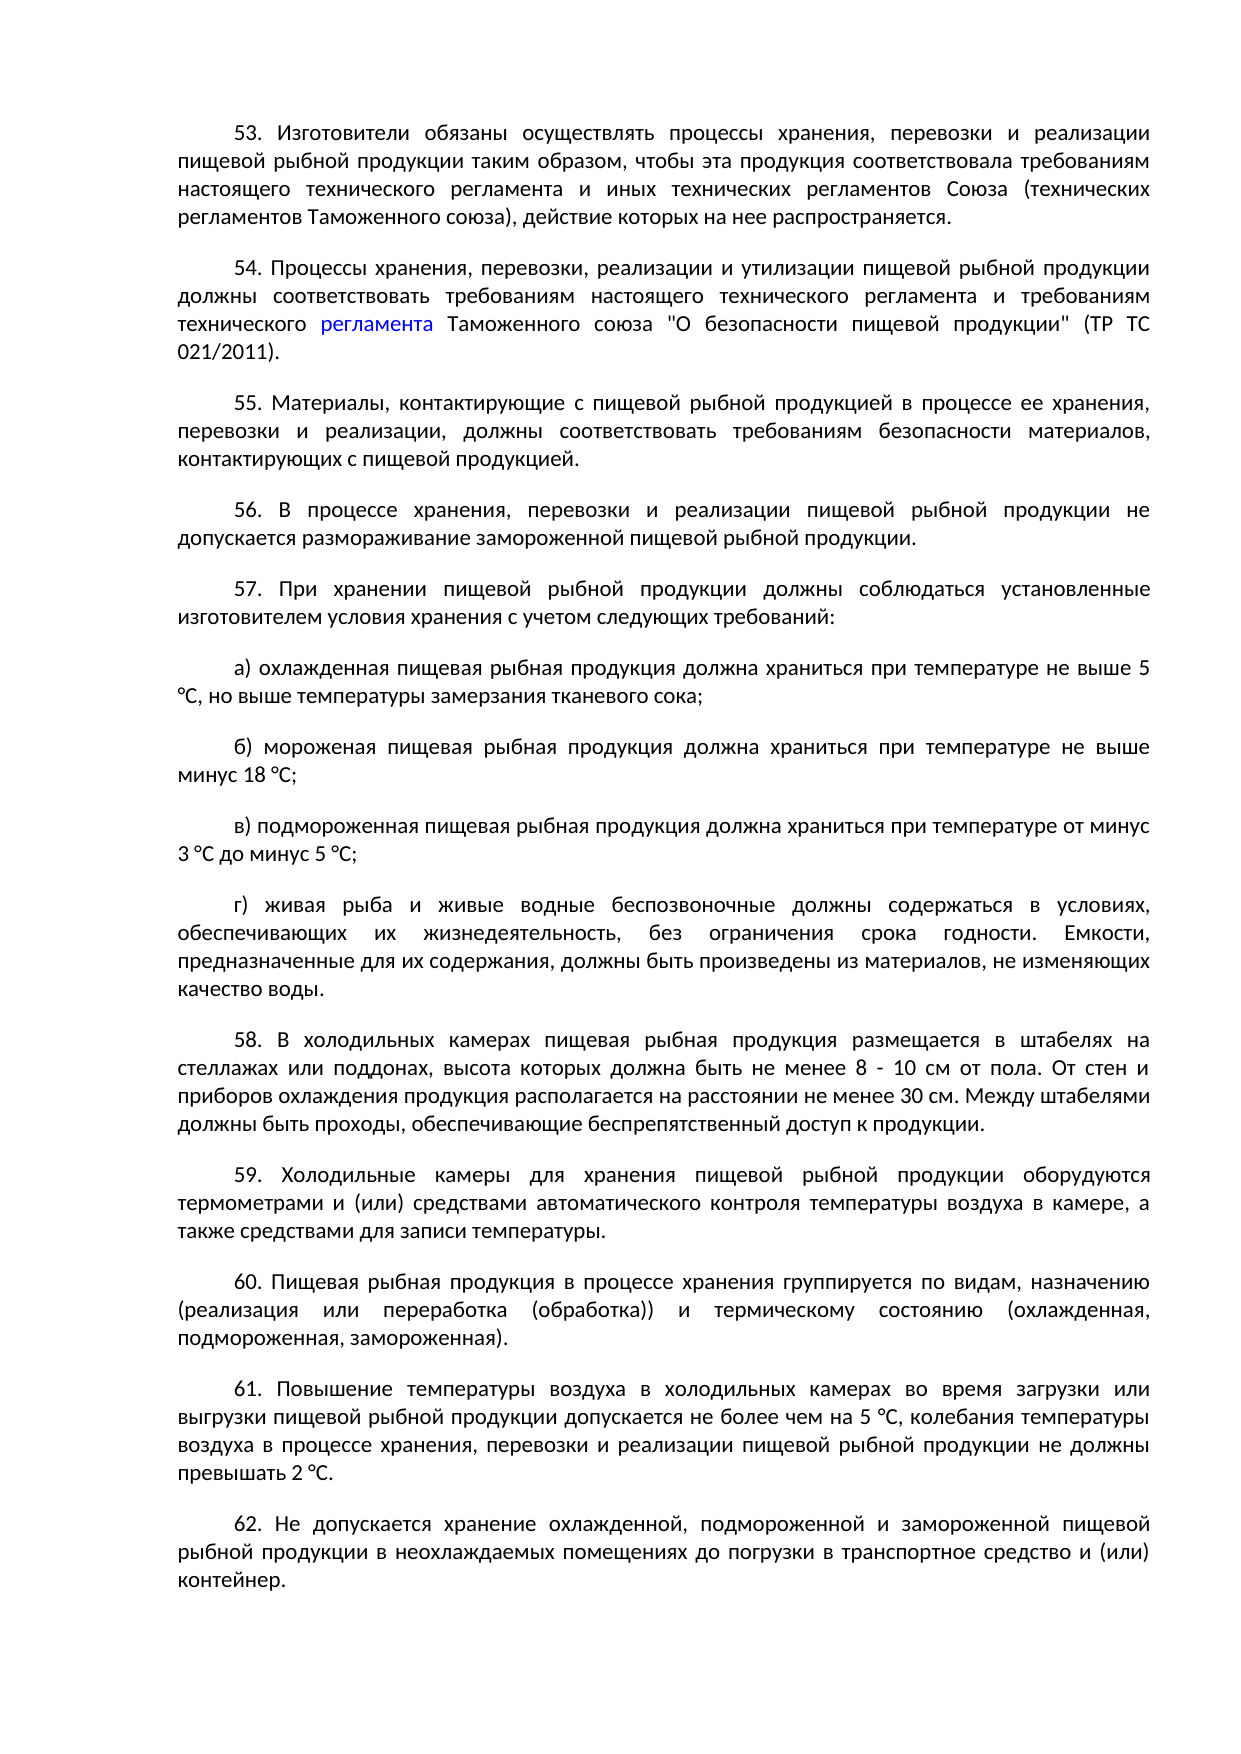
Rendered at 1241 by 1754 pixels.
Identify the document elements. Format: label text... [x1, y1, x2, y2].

text а) охлажденная пищевая рыбная продукция должна храниться при температуре не выше 5 °C, но выше температуры замерзания тканевого сока; [177, 653, 1152, 709]
text 54. Процессы хранения, перевозки, реализации и утилизации пищевой рыбной продукции должны соответствовать требованиям настоящего технического регламента и требованиям технического регламента Таможенного союза "О безопасности пищевой продукции" (ТР ТС 021/2011). [177, 253, 1152, 365]
text 53. Изготовители обязаны осуществлять процессы хранения, перевозки и реализации пищевой рыбной продукции таким образом, чтобы эта продукция соответствовала требованиям настоящего технического регламента и иных технических регламентов Союза (технических регламентов Таможенного союза), действие которых на нее распространяется. [177, 118, 1152, 230]
text 62. Не допускается хранение охлажденной, подмороженной и замороженной пищевой рыбной продукции в неохлаждаемых помещениях до погрузки в транспортное средство и (или) контейнер. [177, 1509, 1152, 1593]
text б) мороженая пищевая рыбная продукция должна храниться при температуре не выше минус 18 °C; [177, 732, 1152, 788]
text 56. В процессе хранения, перевозки и реализации пищевой рыбной продукции не допускается размораживание замороженной пищевой рыбной продукции. [177, 495, 1152, 551]
text г) живая рыба и живые водные беспозвоночные должны содержаться в условиях, обеспечивающих их жизнедеятельность, без ограничения срока годности. Емкости, предназначенные для их содержания, должны быть произведены из материалов, не изменяющих качество воды. [177, 890, 1152, 1002]
text 60. Пищевая рыбная продукция в процессе хранения группируется по видам, назначению (реализация или переработка (обработка)) и термическому состоянию (охлажденная, подмороженная, замороженная). [177, 1267, 1152, 1351]
text 55. Материалы, контактирующие с пищевой рыбной продукцией в процессе ее хранения, перевозки и реализации, должны соответствовать требованиям безопасности материалов, контактирующих с пищевой продукцией. [177, 388, 1152, 472]
text 57. При хранении пищевой рыбной продукции должны соблюдаться установленные изготовителем условия хранения с учетом следующих требований: [177, 574, 1152, 630]
text 59. Холодильные камеры для хранения пищевой рыбной продукции оборудуются термометрами и (или) средствами автоматического контроля температуры воздуха в камере, а также средствами для записи температуры. [177, 1160, 1152, 1244]
text 61. Повышение температуры воздуха в холодильных камерах во время загрузки или выгрузки пищевой рыбной продукции допускается не более чем на 5 °C, колебания температуры воздуха в процессе хранения, перевозки и реализации пищевой рыбной продукции не должны превышать 2 °C. [177, 1374, 1152, 1486]
text в) подмороженная пищевая рыбная продукция должна храниться при температуре от минус 3 °C до минус 5 °C; [177, 811, 1152, 867]
text 58. В холодильных камерах пищевая рыбная продукция размещается в штабелях на стеллажах или поддонах, высота которых должна быть не менее 8 - 10 см от пола. От стен и приборов охлаждения продукция располагается на расстоянии не менее 30 см. Между штабелями должны быть проходы, обеспечивающие беспрепятственный доступ к продукции. [177, 1025, 1152, 1137]
